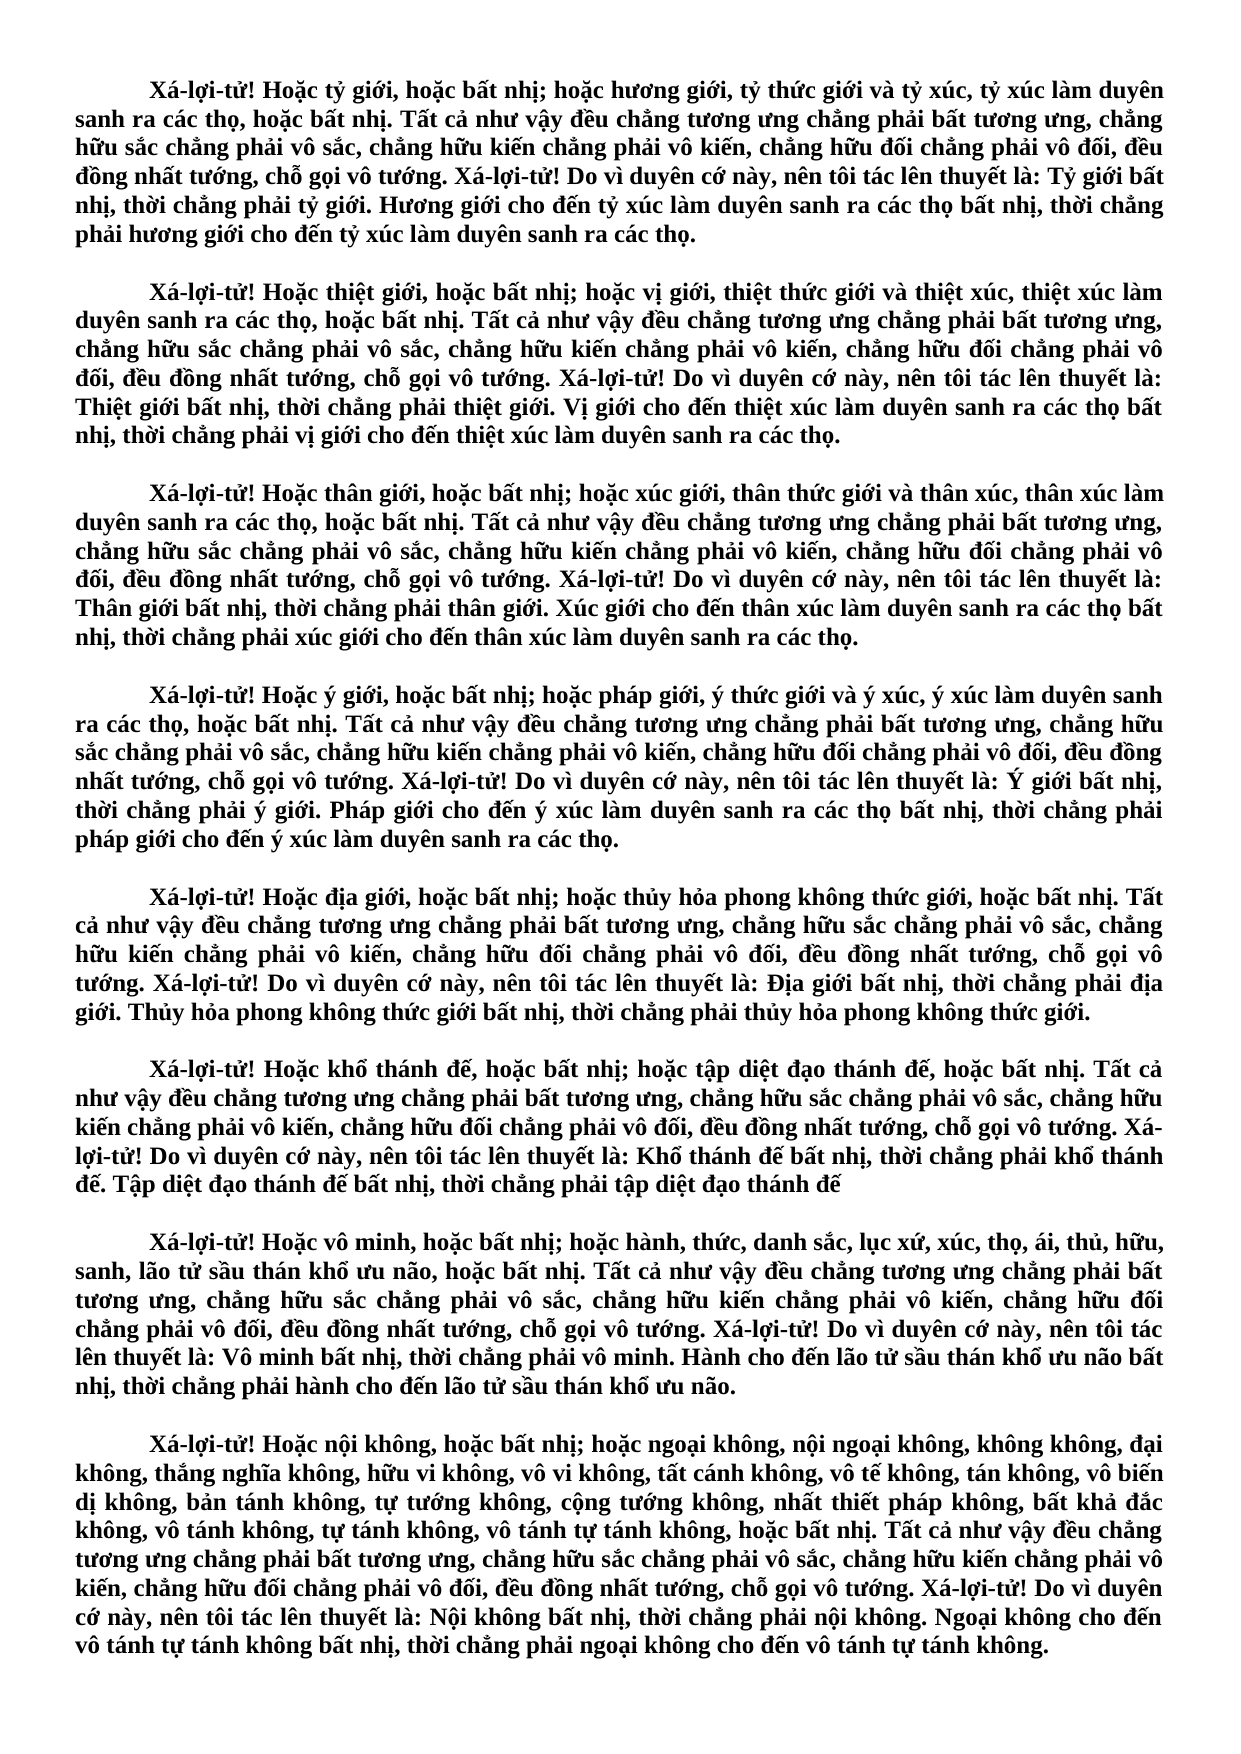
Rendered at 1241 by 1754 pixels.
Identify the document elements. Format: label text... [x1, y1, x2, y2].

text Xá-lợi-tử! Hoặc vô minh, hoặc bất nhị; hoặc hành, thức, danh sắc, lục xứ, xúc, thọ, ái, thủ, hữu, sanh, lão tử sầu thán khổ ưu não, hoặc bất nhị. Tất cả như vậy đều chẳng tương ưng chẳng phải bất tương ưng, chẳng hữu sắc chẳng phải vô sắc, chẳng hữu kiến chẳng phải vô kiến, chẳng hữu đối chẳng phải vô đối, đều đồng nhất tướng, chỗ gọi vô tướng. Xá-lợi-tử! Do vì duyên cớ này, nên tôi tác lên thuyết là: Vô minh bất nhị, thời chẳng phải vô minh. Hành cho đến lão tử sầu thán khổ ưu não bất nhị, thời chẳng phải hành cho đến lão tử sầu thán khổ ưu não. [75, 1227, 1165, 1400]
text Xá-lợi-tử! Hoặc thiệt giới, hoặc bất nhị; hoặc vị giới, thiệt thức giới và thiệt xúc, thiệt xúc làm duyên sanh ra các thọ, hoặc bất nhị. Tất cả như vậy đều chẳng tương ưng chẳng phải bất tương ưng, chẳng hữu sắc chẳng phải vô sắc, chẳng hữu kiến chẳng phải vô kiến, chẳng hữu đối chẳng phải vô đối, đều đồng nhất tướng, chỗ gọi vô tướng. Xá-lợi-tử! Do vì duyên cớ này, nên tôi tác lên thuyết là: Thiệt giới bất nhị, thời chẳng phải thiệt giới. Vị giới cho đến thiệt xúc làm duyên sanh ra các thọ bất nhị, thời chẳng phải vị giới cho đến thiệt xúc làm duyên sanh ra các thọ. [75, 277, 1165, 449]
text Xá-lợi-tử! Hoặc địa giới, hoặc bất nhị; hoặc thủy hỏa phong không thức giới, hoặc bất nhị. Tất cả như vậy đều chẳng tương ưng chẳng phải bất tương ưng, chẳng hữu sắc chẳng phải vô sắc, chẳng hữu kiến chẳng phải vô kiến, chẳng hữu đối chẳng phải vô đối, đều đồng nhất tướng, chỗ gọi vô tướng. Xá-lợi-tử! Do vì duyên cớ này, nên tôi tác lên thuyết là: Địa giới bất nhị, thời chẳng phải địa giới. Thủy hỏa phong không thức giới bất nhị, thời chẳng phải thủy hỏa phong không thức giới. [75, 882, 1165, 1025]
text Xá-lợi-tử! Hoặc thân giới, hoặc bất nhị; hoặc xúc giới, thân thức giới và thân xúc, thân xúc làm duyên sanh ra các thọ, hoặc bất nhị. Tất cả như vậy đều chẳng tương ưng chẳng phải bất tương ưng, chẳng hữu sắc chẳng phải vô sắc, chẳng hữu kiến chẳng phải vô kiến, chẳng hữu đối chẳng phải vô đối, đều đồng nhất tướng, chỗ gọi vô tướng. Xá-lợi-tử! Do vì duyên cớ này, nên tôi tác lên thuyết là: Thân giới bất nhị, thời chẳng phải thân giới. Xúc giới cho đến thân xúc làm duyên sanh ra các thọ bất nhị, thời chẳng phải xúc giới cho đến thân xúc làm duyên sanh ra các thọ. [75, 478, 1165, 651]
text Xá-lợi-tử! Hoặc nội không, hoặc bất nhị; hoặc ngoại không, nội ngoại không, không không, đại không, thắng nghĩa không, hữu vi không, vô vi không, tất cánh không, vô tế không, tán không, vô biến dị không, bản tánh không, tự tướng không, cộng tướng không, nhất thiết pháp không, bất khả đắc không, vô tánh không, tự tánh không, vô tánh tự tánh không, hoặc bất nhị. Tất cả như vậy đều chẳng tương ưng chẳng phải bất tương ưng, chẳng hữu sắc chẳng phải vô sắc, chẳng hữu kiến chẳng phải vô kiến, chẳng hữu đối chẳng phải vô đối, đều đồng nhất tướng, chỗ gọi vô tướng. Xá-lợi-tử! Do vì duyên cớ này, nên tôi tác lên thuyết là: Nội không bất nhị, thời chẳng phải nội không. Ngoại không cho đến vô tánh tự tánh không bất nhị, thời chẳng phải ngoại không cho đến vô tánh tự tánh không. [75, 1429, 1165, 1659]
text Xá-lợi-tử! Hoặc khổ thánh đế, hoặc bất nhị; hoặc tập diệt đạo thánh đế, hoặc bất nhị. Tất cả như vậy đều chẳng tương ưng chẳng phải bất tương ưng, chẳng hữu sắc chẳng phải vô sắc, chẳng hữu kiến chẳng phải vô kiến, chẳng hữu đối chẳng phải vô đối, đều đồng nhất tướng, chỗ gọi vô tướng. Xá-lợi-tử! Do vì duyên cớ này, nên tôi tác lên thuyết là: Khổ thánh đế bất nhị, thời chẳng phải khổ thánh đế. Tập diệt đạo thánh đế bất nhị, thời chẳng phải tập diệt đạo thánh đế [75, 1054, 1165, 1198]
text Xá-lợi-tử! Hoặc ý giới, hoặc bất nhị; hoặc pháp giới, ý thức giới và ý xúc, ý xúc làm duyên sanh ra các thọ, hoặc bất nhị. Tất cả như vậy đều chẳng tương ưng chẳng phải bất tương ưng, chẳng hữu sắc chẳng phải vô sắc, chẳng hữu kiến chẳng phải vô kiến, chẳng hữu đối chẳng phải vô đối, đều đồng nhất tướng, chỗ gọi vô tướng. Xá-lợi-tử! Do vì duyên cớ này, nên tôi tác lên thuyết là: Ý giới bất nhị, thời chẳng phải ý giới. Pháp giới cho đến ý xúc làm duyên sanh ra các thọ bất nhị, thời chẳng phải pháp giới cho đến ý xúc làm duyên sanh ra các thọ. [75, 680, 1165, 852]
text Xá-lợi-tử! Hoặc tỷ giới, hoặc bất nhị; hoặc hương giới, tỷ thức giới và tỷ xúc, tỷ xúc làm duyên sanh ra các thọ, hoặc bất nhị. Tất cả như vậy đều chẳng tương ưng chẳng phải bất tương ưng, chẳng hữu sắc chẳng phải vô sắc, chẳng hữu kiến chẳng phải vô kiến, chẳng hữu đối chẳng phải vô đối, đều đồng nhất tướng, chỗ gọi vô tướng. Xá-lợi-tử! Do vì duyên cớ này, nên tôi tác lên thuyết là: Tỷ giới bất nhị, thời chẳng phải tỷ giới. Hương giới cho đến tỷ xúc làm duyên sanh ra các thọ bất nhị, thời chẳng phải hương giới cho đến tỷ xúc làm duyên sanh ra các thọ. [75, 75, 1165, 247]
